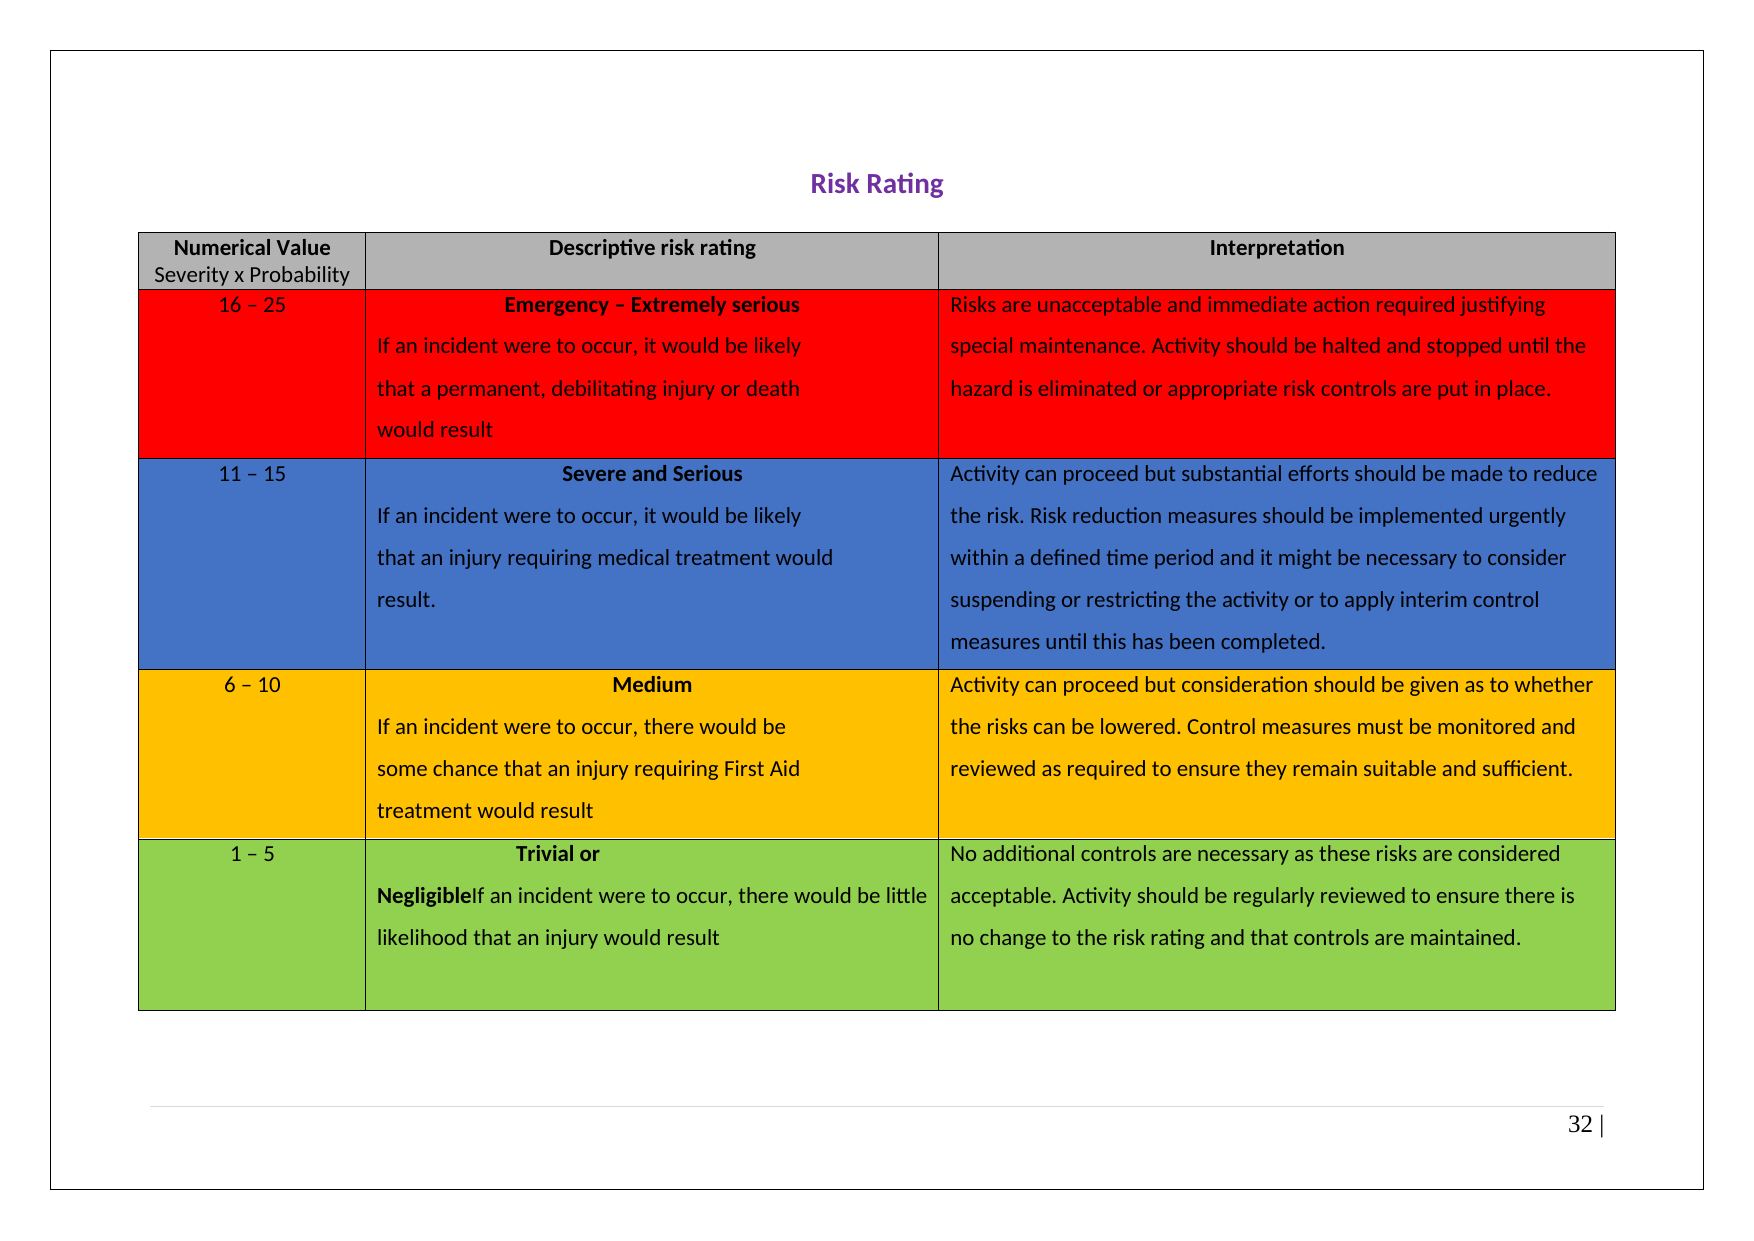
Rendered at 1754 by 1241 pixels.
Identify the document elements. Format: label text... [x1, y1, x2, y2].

table_header Numerical Value Severity x Probability [139, 233, 365, 289]
table_cell Trivial or NegligibleIf an incident were to occur, there would be little likelihood that an injury would result [366, 840, 938, 1010]
table_cell No additional controls are necessary as these risks are considered acceptable. Activity should be regularly reviewed to ensure there is no change to the risk rating and that controls are maintained. [939, 840, 1615, 1010]
text Risk Rating [150, 165, 1604, 201]
table_cell Medium If an incident were to occur, there would be some chance that an injury requiring First Aid treatment would result [366, 670, 938, 838]
table_cell 11 – 15 [139, 459, 365, 669]
table_cell 6 – 10 [139, 670, 365, 838]
table_cell Severe and Serious If an incident were to occur, it would be likely that an injury requiring medical treatment would result. [366, 459, 938, 669]
table_cell 1 – 5 [139, 840, 365, 1010]
table_cell Activity can proceed but substantial efforts should be made to reduce the risk. Risk reduction measures should be implemented urgently within a defined time period and it might be necessary to consider suspending or restricting the activity or to apply interim control measures until this has been completed. [939, 459, 1615, 669]
table_cell Risks are unacceptable and immediate action required justifying special maintenance. Activity should be halted and stopped until the hazard is eliminated or appropriate risk controls are put in place. [939, 290, 1615, 458]
table_header Interpretation [939, 233, 1615, 289]
table_cell Emergency – Extremely serious If an incident were to occur, it would be likely that a permanent, debilitating injury or death would result [366, 290, 938, 458]
table_header Descriptive risk rating [366, 233, 938, 289]
table_cell Activity can proceed but consideration should be given as to whether the risks can be lowered. Control measures must be monitored and reviewed as required to ensure they remain suitable and sufficient. [939, 670, 1615, 838]
table_cell 16 – 25 [139, 290, 365, 458]
